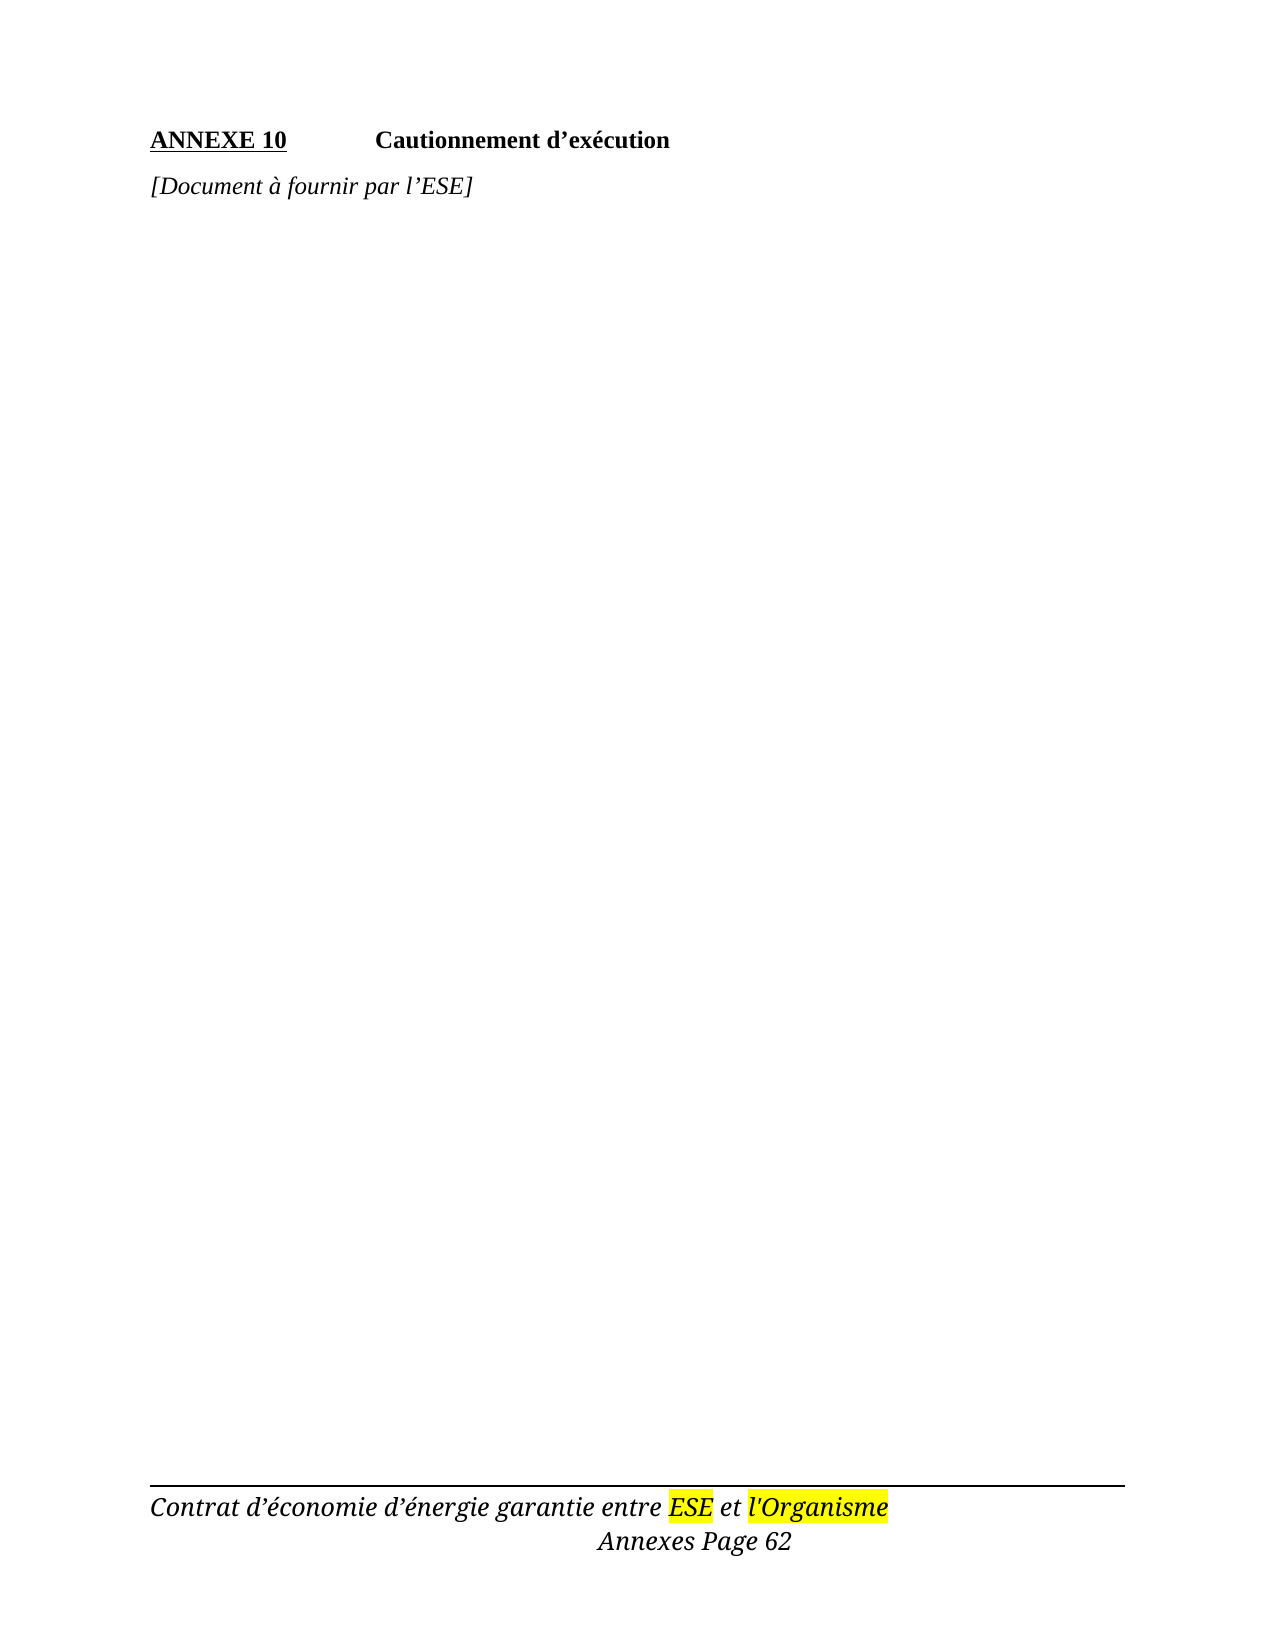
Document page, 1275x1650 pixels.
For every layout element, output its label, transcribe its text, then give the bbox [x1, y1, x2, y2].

text ANNEXE 10 Cautionnement d’exécution [150, 126, 1125, 154]
text [Document à fournir par l’ESE] [150, 167, 1125, 200]
